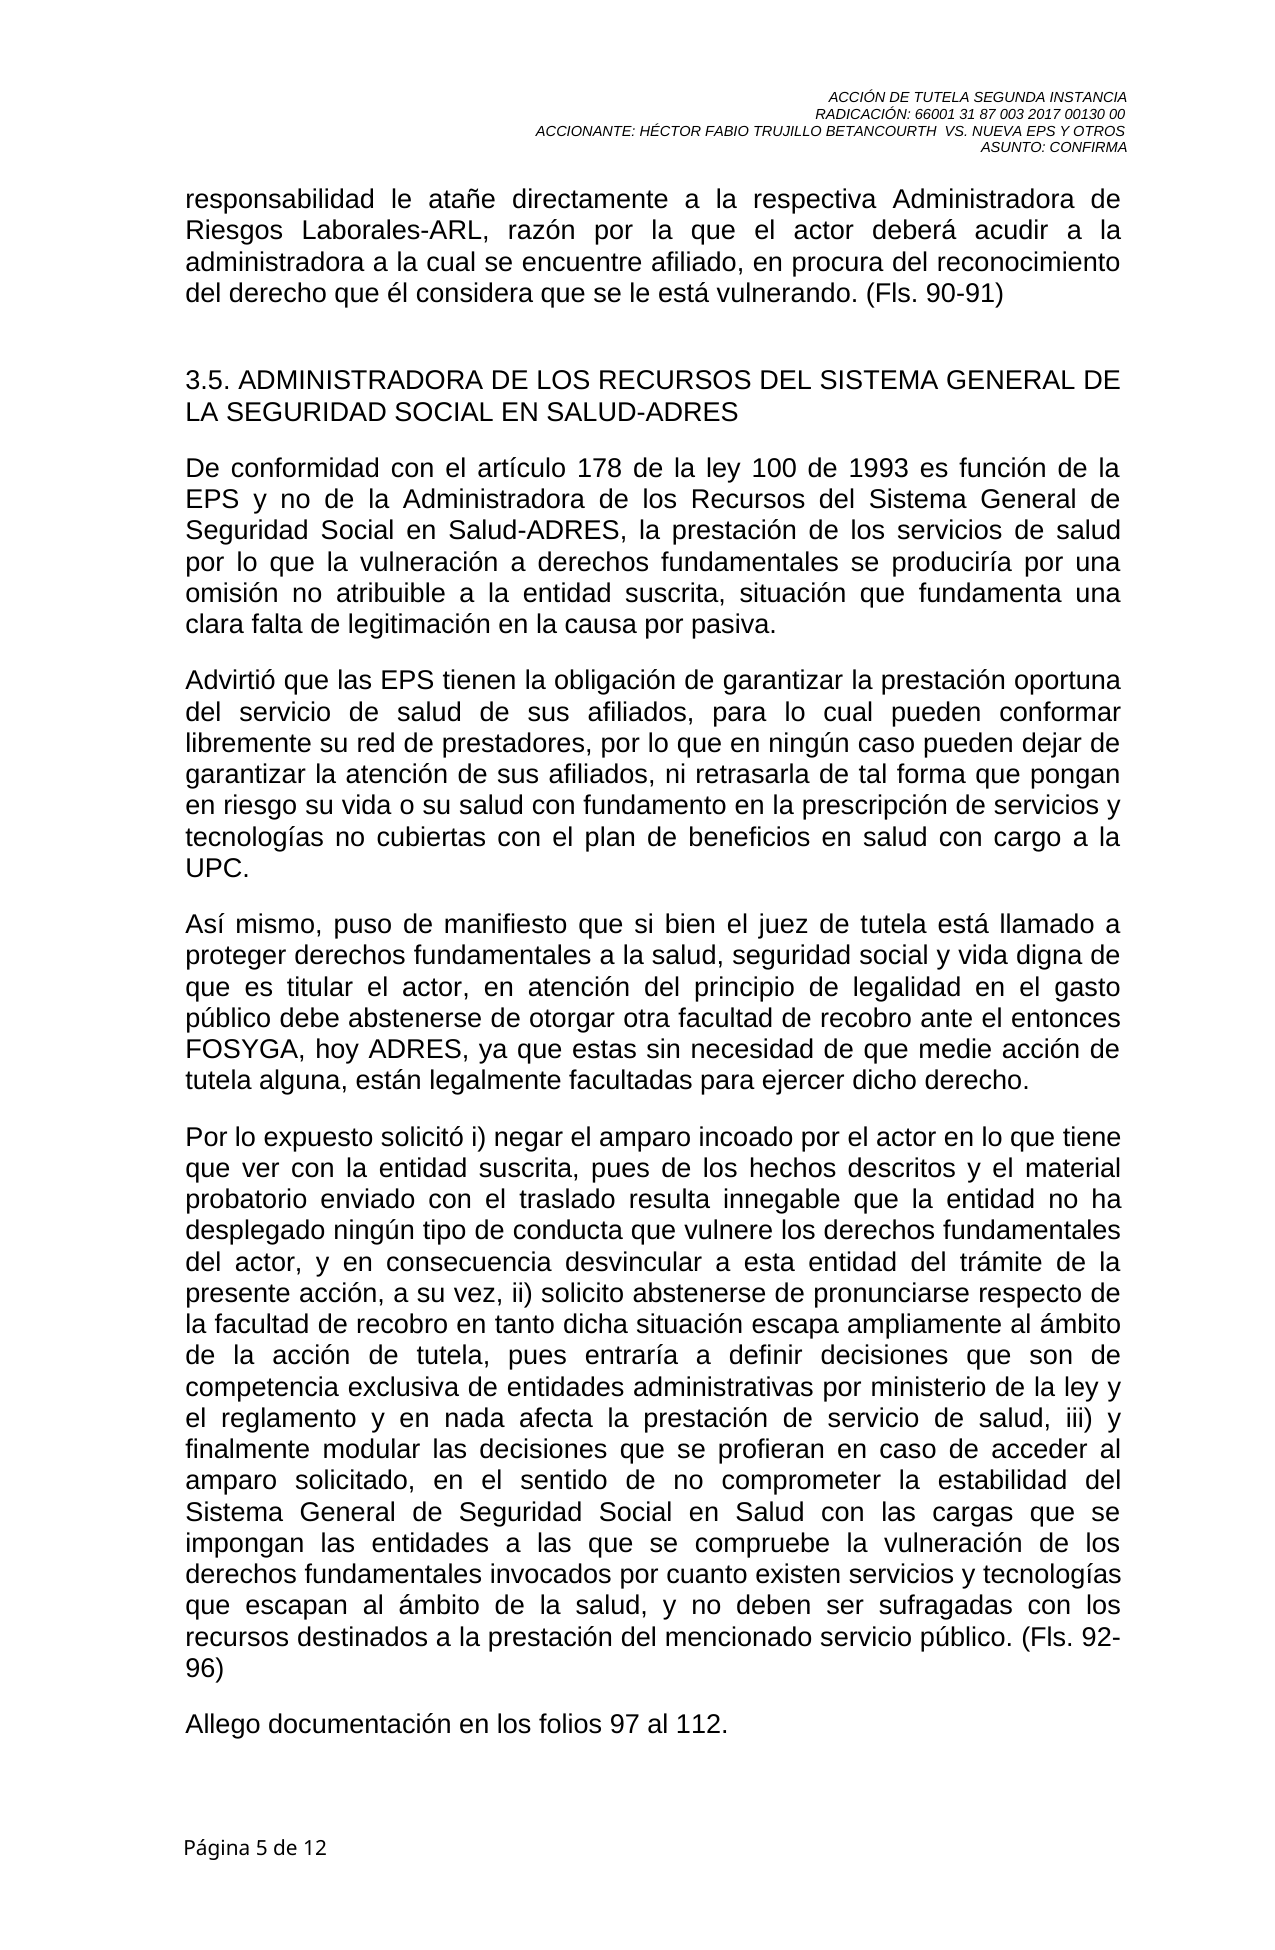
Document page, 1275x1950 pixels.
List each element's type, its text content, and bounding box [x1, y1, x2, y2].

text Allego documentación en los folios 97 al 112. [185, 1708, 1122, 1739]
text Por lo expuesto solicitó i) negar el amparo incoado por el actor en lo que tiene que ver con la entidad suscrita, pues de los hechos descritos y el material probatorio enviado con el traslado resulta innegable que la entidad no ha desplegado ningún tipo de conducta que vulnere los derechos fundamentales del actor, y en consecuencia desvincular a esta entidad del trámite de la presente acción, a su vez, ii) solicito abstenerse de pronunciarse respecto de la facultad de recobro en tanto dicha situación escapa ampliamente al ámbito de la acción de tutela, pues entraría a definir decisiones que son de competencia exclusiva de entidades administrativas por ministerio de la ley y el reglamento y en nada afecta la prestación de servicio de salud, iii) y finalmente modular las decisiones que se profieran en caso de acceder al amparo solicitado, en el sentido de no comprometer la estabilidad del Sistema General de Seguridad Social en Salud con las cargas que se impongan las entidades a las que se compruebe la vulneración de los derechos fundamentales invocados por cuanto existen servicios y tecnologías que escapan al ámbito de la salud, y no deben ser sufragadas con los recursos destinados a la prestación del mencionado servicio público. (Fls. 92-96) [185, 1121, 1122, 1683]
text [185, 183, 1122, 308]
text Así mismo, puso de manifiesto que si bien el juez de tutela está llamado a proteger derechos fundamentales a la salud, seguridad social y vida digna de que es titular el actor, en atención del principio de legalidad en el gasto público debe abstenerse de otorgar otra facultad de recobro ante el entonces FOSYGA, hoy ADRES, ya que estas sin necesidad de que medie acción de tutela alguna, están legalmente facultadas para ejercer dicho derecho. [185, 908, 1122, 1096]
text Advirtió que las EPS tienen la obligación de garantizar la prestación oportuna del servicio de salud de sus afiliados, para lo cual pueden conformar libremente su red de prestadores, por lo que en ningún caso pueden dejar de garantizar la atención de sus afiliados, ni retrasarla de tal forma que pongan en riesgo su vida o su salud con fundamento en la prescripción de servicios y tecnologías no cubiertas con el plan de beneficios en salud con cargo a la UPC. [185, 664, 1122, 883]
text 3.5. ADMINISTRADORA DE LOS RECURSOS DEL SISTEMA GENERAL DE LA SEGURIDAD SOCIAL EN SALUD-ADRES [185, 364, 1122, 427]
text De conformidad con el artículo 178 de la ley 100 de 1993 es función de la EPS y no de la Administradora de los Recursos del Sistema General de Seguridad Social en Salud-ADRES, la prestación de los servicios de salud por lo que la vulneración a derechos fundamentales se produciría por una omisión no atribuible a la entidad suscrita, situación que fundamenta una clara falta de legitimación en la causa por pasiva. [185, 452, 1122, 639]
